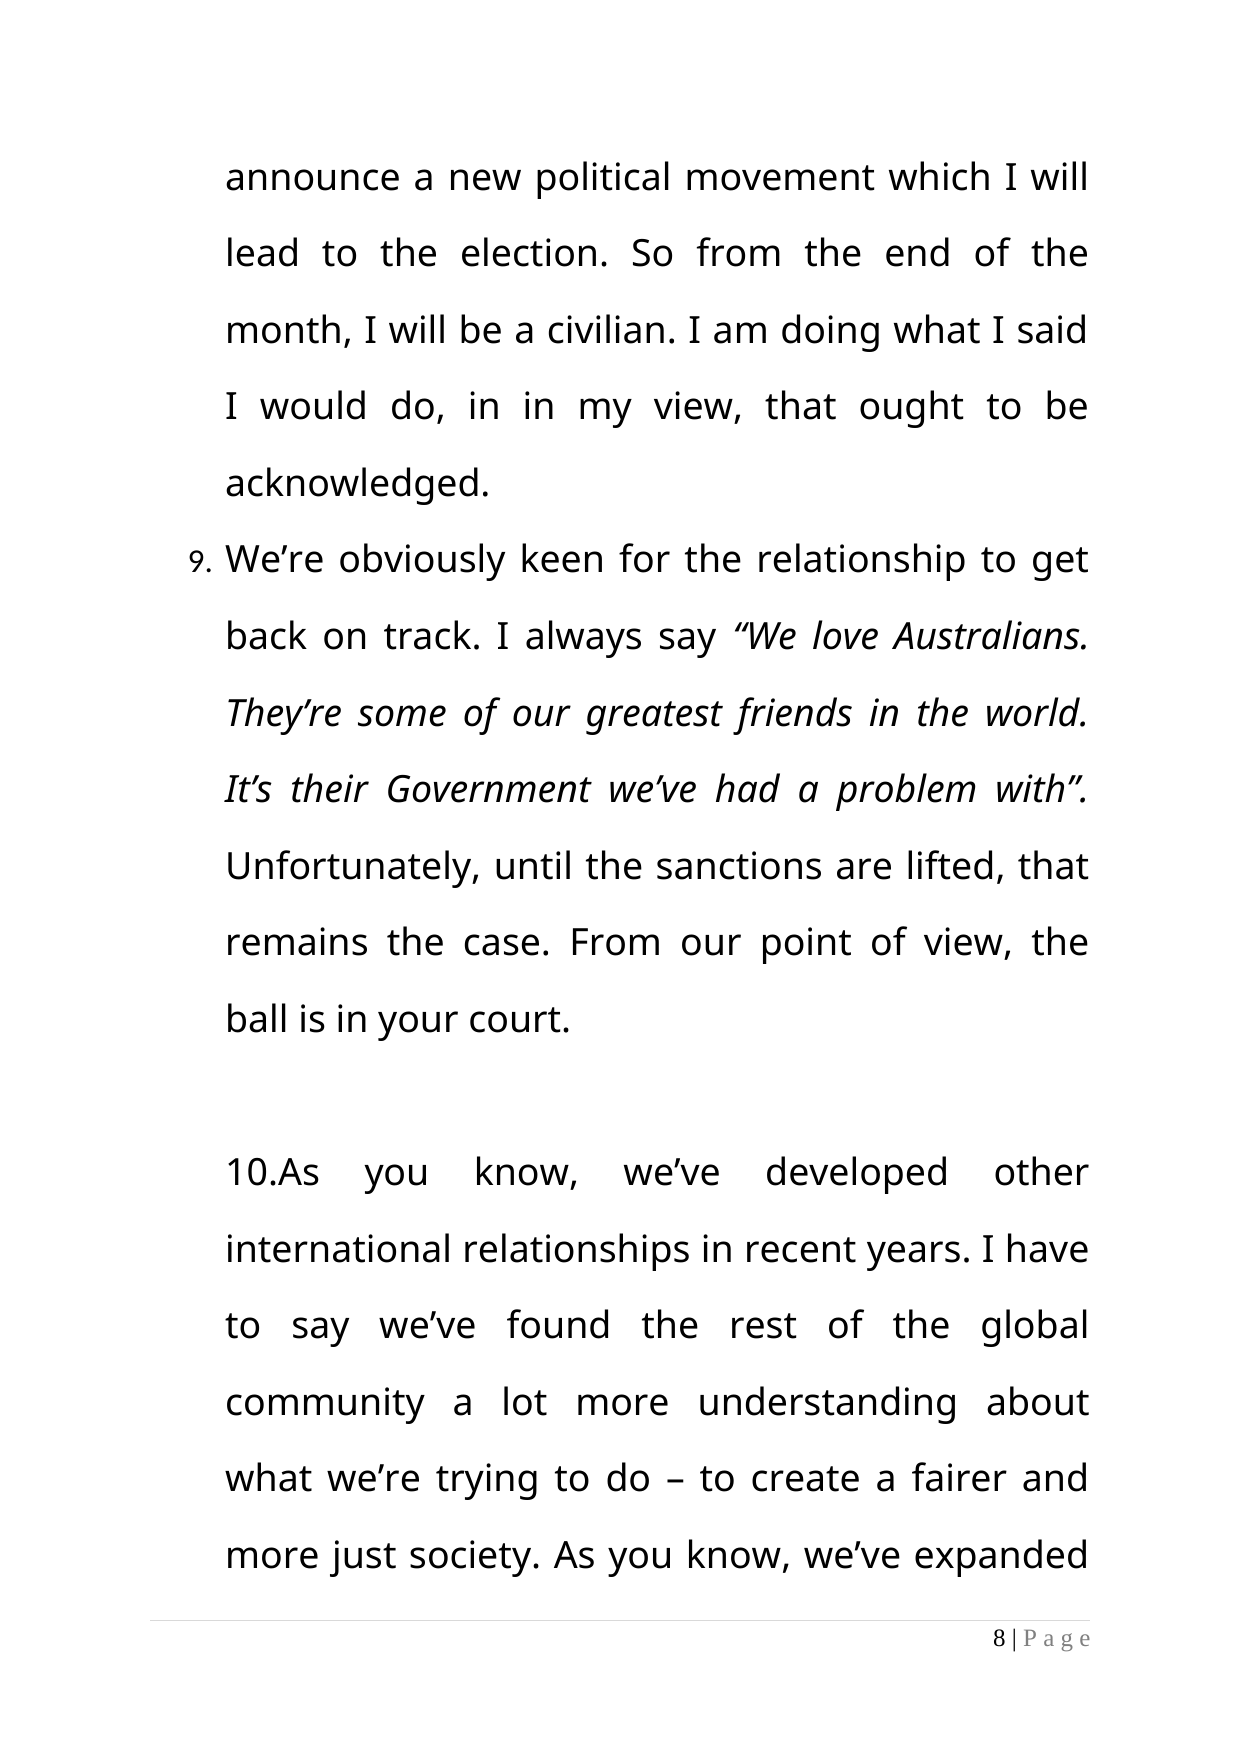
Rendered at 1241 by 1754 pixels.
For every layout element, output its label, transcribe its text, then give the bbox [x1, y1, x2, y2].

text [225, 1145, 1090, 1579]
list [187, 150, 1090, 507]
list We’re obviously keen for the relationship to get back on track. I always say “We love Australians. They’re some of our greatest friends in the world. It’s their Government we’ve had a problem with”. Unfortunately, until the sanctions are lifted, that remains the case. From our point of view, the ball is in your court. [187, 533, 1090, 1043]
